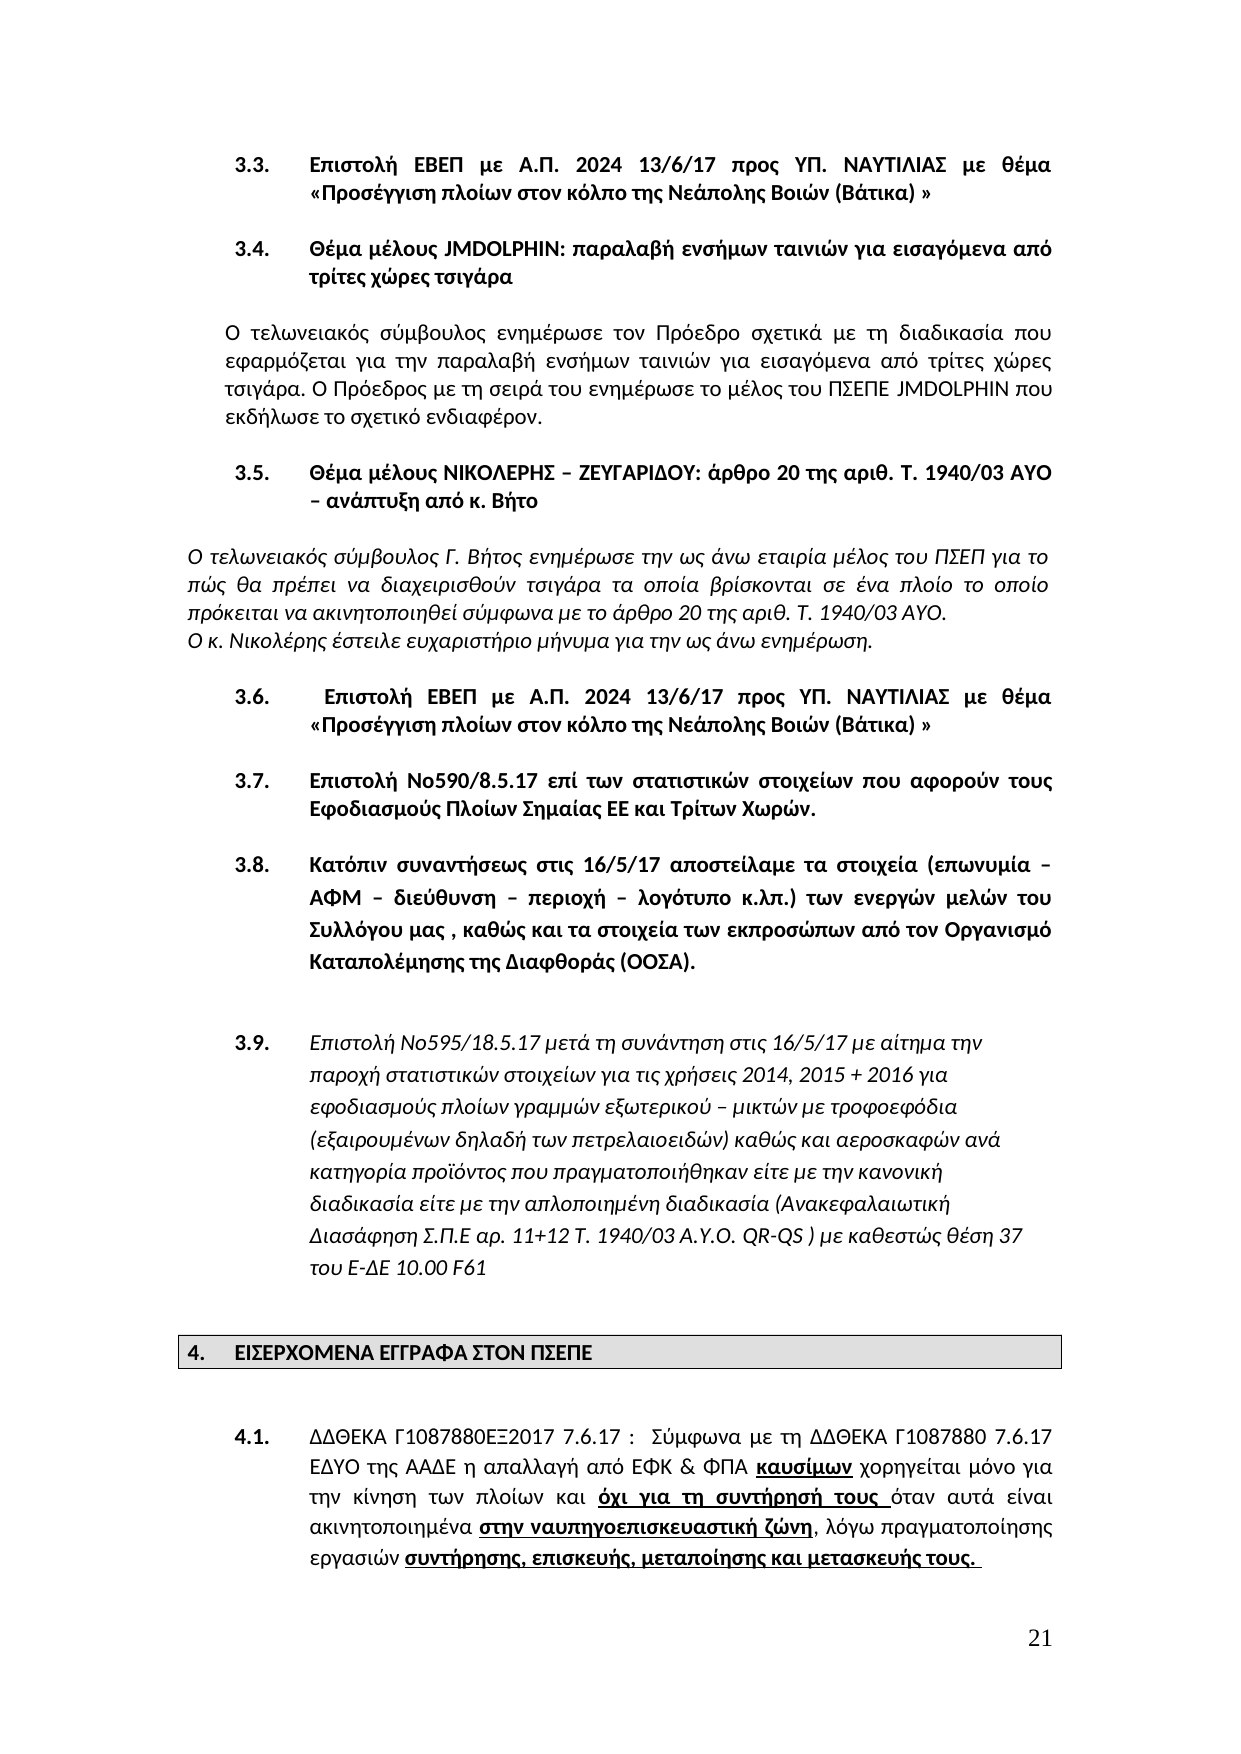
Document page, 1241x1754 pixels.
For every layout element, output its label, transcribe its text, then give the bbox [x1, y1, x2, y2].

text Ο τελωνειακός σύμβουλος ενημέρωσε τον Πρόεδρο σχετικά με τη διαδικασία που εφαρμόζεται για την παραλαβή ενσήμων ταινιών για εισαγόμενα από τρίτες χώρες τσιγάρα. Ο Πρόεδρος με τη σειρά του ενημέρωσε το μέλος του ΠΣΕΠΕ JMDOLPHIN που εκδήλωσε το σχετικό ενδιαφέρον. [225, 318, 1053, 430]
list ΔΔΘΕΚΑ Γ1087880ΕΞ2017 7.6.17 : Σύμφωνα με τη ΔΔΘΕΚΑ Γ1087880 7.6.17 ΕΔΥΟ της ΑΑΔΕ η απαλλαγή από ΕΦΚ & ΦΠΑ καυσίμων χορηγείται μόνο για την κίνηση των πλοίων και όχι για τη συντήρησή τους όταν αυτά είναι ακινητοποιημένα στην ναυπηγοεπισκευαστική ζώνη, λόγω πραγματοποίησης εργασιών συντήρησης, επισκευής, μεταποίησης και μετασκευής τους. [234, 1422, 1053, 1571]
list Θέμα μέλους ΝΙΚΟΛΕΡΗΣ – ΖΕΥΓΑΡΙΔΟΥ: άρθρο 20 της αριθ. Τ. 1940/03 ΑΥΟ – ανάπτυξη από κ. Βήτο [234, 458, 1053, 514]
list ΕΙΣΕΡΧΟΜΕΝΑ ΕΓΓΡΑΦΑ ΣΤΟΝ ΠΣΕΠΕ [179, 1336, 1061, 1368]
list Επιστολή ΕΒΕΠ με Α.Π. 2024 13/6/17 προς ΥΠ. ΝΑΥΤΙΛΙΑΣ με θέμα «Προσέγγιση πλοίων στον κόλπο της Νεάπολης Βοιών (Βάτικα) » [234, 682, 1053, 738]
list Επιστολή Νο590/8.5.17 επί των στατιστικών στοιχείων που αφορούν τους Εφοδιασμούς Πλοίων Σημαίας ΕΕ και Τρίτων Χωρών. [234, 766, 1053, 822]
text Ο κ. Νικολέρης έστειλε ευχαριστήριο μήνυμα για την ως άνω ενημέρωση. [187, 626, 1053, 654]
list Επιστολή ΕΒΕΠ με Α.Π. 2024 13/6/17 προς ΥΠ. ΝΑΥΤΙΛΙΑΣ με θέμα «Προσέγγιση πλοίων στον κόλπο της Νεάπολης Βοιών (Βάτικα) » [234, 150, 1053, 206]
text Ο τελωνειακός σύμβουλος Γ. Βήτος ενημέρωσε την ως άνω εταιρία μέλος του ΠΣΕΠ για το πώς θα πρέπει να διαχειρισθούν τσιγάρα τα οποία βρίσκονται σε ένα πλοίο το οποίο πρόκειται να ακινητοποιηθεί σύμφωνα με το άρθρο 20 της αριθ. Τ. 1940/03 ΑΥΟ. [187, 542, 1053, 626]
list Κατόπιν συναντήσεως στις 16/5/17 αποστείλαμε τα στοιχεία (επωνυμία – ΑΦΜ – διεύθυνση – περιοχή – λογότυπο κ.λπ.) των ενεργών μελών του Συλλόγου μας , καθώς και τα στοιχεία των εκπροσώπων από τον Οργανισμό Καταπολέμησης της Διαφθοράς (ΟΟΣΑ). [234, 851, 1053, 975]
list Θέμα μέλους JMDOLPHIN: παραλαβή ενσήμων ταινιών για εισαγόμενα από τρίτες χώρες τσιγάρα [234, 234, 1053, 290]
list Επιστολή Νο595/18.5.17 μετά τη συνάντηση στις 16/5/17 με αίτημα την παροχή στατιστικών στοιχείων για τις χρήσεις 2014, 2015 + 2016 για εφοδιασμούς πλοίων γραμμών εξωτερικού – μικτών με τροφοεφόδια (εξαιρουμένων δηλαδή των πετρελαιοειδών) καθώς και αεροσκαφών ανά κατηγορία προϊόντος που πραγματοποιήθηκαν είτε με την κανονική διαδικασία είτε με την απλοποιημένη διαδικασία (Ανακεφαλαιωτική Διασάφηση Σ.Π.Ε αρ. 11+12 Τ. 1940/03 Α.Υ.Ο. QR-QS ) με καθεστώς θέση 37 του Ε-ΔΕ 10.00 F61 [234, 1028, 1053, 1281]
